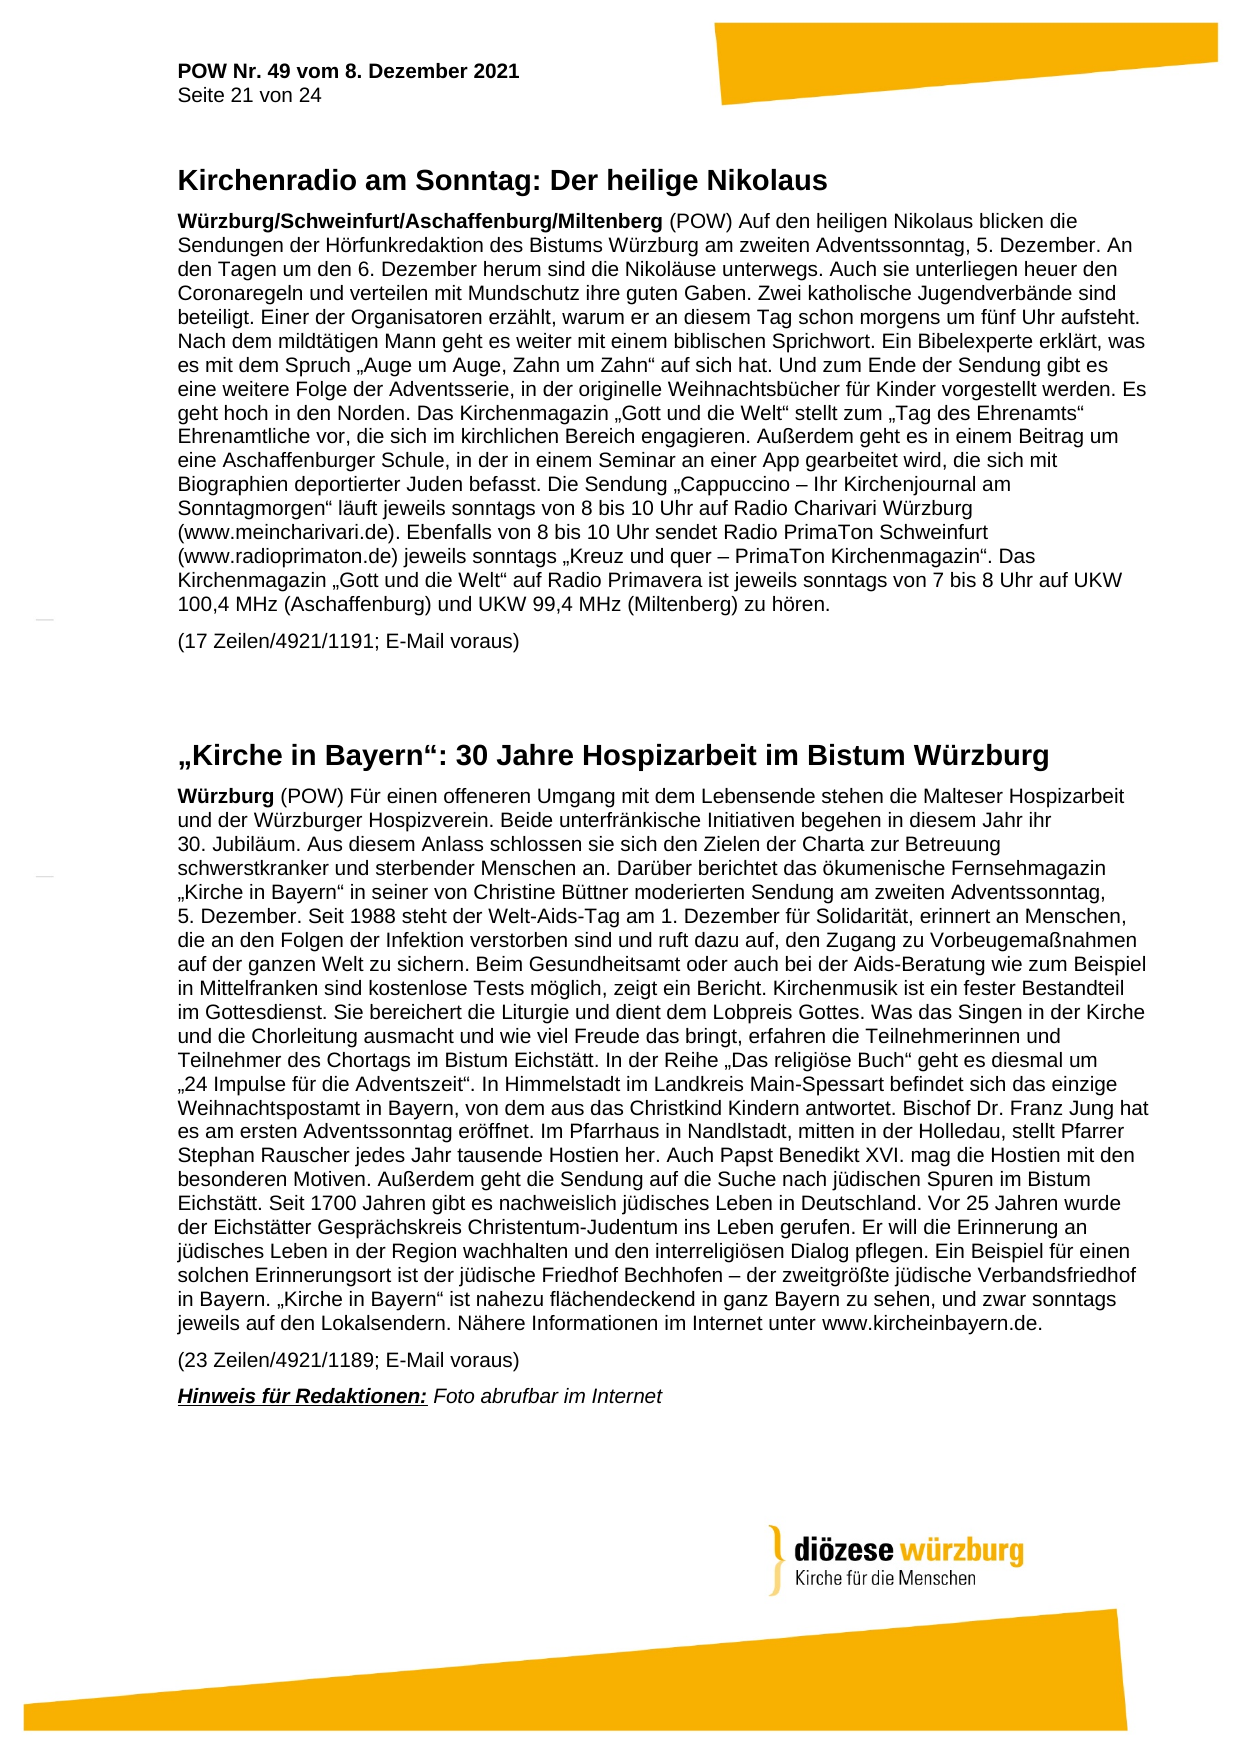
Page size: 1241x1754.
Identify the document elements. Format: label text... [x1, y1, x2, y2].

subtitle „Kirche in Bayern“: 30 Jahre Hospizarbeit im Bistum Würzburg [177, 738, 1152, 771]
text (23 Zeilen/4921/1189; E-Mail voraus) [177, 1347, 1152, 1371]
picture [0, 0, 1241, 1754]
subtitle Kirchenradio am Sonntag: Der heilige Nikolaus [177, 163, 1152, 196]
text Hinweis für Redaktionen: Foto abrufbar im Internet [177, 1384, 1152, 1408]
text Würzburg/Schweinfurt/Aschaffenburg/Miltenberg (POW) Auf den heiligen Nikolaus blicken die Sendungen der Hörfunkredaktion des Bistums Würzburg am zweiten Adventssonntag, 5. Dezember. An den Tagen um den 6. Dezember herum sind die Nikoläuse unterwegs. Auch sie unterliegen heuer den Coronaregeln und verteilen mit Mundschutz ihre guten Gaben. Zwei katholische Jugendverbände sind beteiligt. Einer der Organisatoren erzählt, warum er an diesem Tag schon morgens um fünf Uhr aufsteht. Nach dem mildtätigen Mann geht es weiter mit einem biblischen Sprichwort. Ein Bibelexperte erklärt, was es mit dem Spruch „Auge um Auge, Zahn um Zahn“ auf sich hat. Und zum Ende der Sendung gibt es eine weitere Folge der Adventsserie, in der originelle Weihnachtsbücher für Kinder vorgestellt werden. Es geht hoch in den Norden. Das Kirchenmagazin „Gott und die Welt“ stellt zum „Tag des Ehrenamts“ Ehrenamtliche vor, die sich im kirchlichen Bereich engagieren. Außerdem geht es in einem Beitrag um eine Aschaffenburger Schule, in der in einem Seminar an einer App gearbeitet wird, die sich mit Biographien deportierter Juden befasst. Die Sendung „Cappuccino – Ihr Kirchenjournal am Sonntagmorgen“ läuft jeweils sonntags von 8 bis 10 Uhr auf Radio Charivari Würzburg (www.meincharivari.de). Ebenfalls von 8 bis 10 Uhr sendet Radio PrimaTon Schweinfurt (www.radioprimaton.de) jeweils sonntags „Kreuz und quer – PrimaTon Kirchenmagazin“. Das Kirchenmagazin „Gott und die Welt“ auf Radio Primavera ist jeweils sonntags von 7 bis 8 Uhr auf UKW 100,4 MHz (Aschaffenburg) und UKW 99,4 MHz (Miltenberg) zu hören. [177, 209, 1152, 616]
text Würzburg (POW) Für einen offeneren Umgang mit dem Lebensende stehen die Malteser Hospizarbeit und der Würzburger Hospizverein. Beide unterfränkische Initiativen begehen in diesem Jahr ihr 30. Jubiläum. Aus diesem Anlass schlossen sie sich den Zielen der Charta zur Betreuung schwerstkranker und sterbender Menschen an. Darüber berichtet das ökumenische Fernsehmagazin „Kirche in Bayern“ in seiner von Christine Büttner moderierten Sendung am zweiten Adventssonntag, 5. Dezember. Seit 1988 steht der Welt-Aids-Tag am 1. Dezember für Solidarität, erinnert an Menschen, die an den Folgen der Infektion verstorben sind und ruft dazu auf, den Zugang zu Vorbeugemaßnahmen auf der ganzen Welt zu sichern. Beim Gesundheitsamt oder auch bei der Aids-Beratung wie zum Beispiel in Mittelfranken sind kostenlose Tests möglich, zeigt ein Bericht. Kirchenmusik ist ein fester Bestandteil im Gottesdienst. Sie bereichert die Liturgie und dient dem Lobpreis Gottes. Was das Singen in der Kirche und die Chorleitung ausmacht und wie viel Freude das bringt, erfahren die Teilnehmerinnen und Teilnehmer des Chortags im Bistum Eichstätt. In der Reihe „Das religiöse Buch“ geht es diesmal um „24 Impulse für die Adventszeit“. In Himmelstadt im Landkreis Main-Spessart befindet sich das einzige Weihnachtspostamt in Bayern, von dem aus das Christkind Kindern antwortet. Bischof Dr. Franz Jung hat es am ersten Adventssonntag eröffnet. Im Pfarrhaus in Nandlstadt, mitten in der Holledau, stellt Pfarrer Stephan Rauscher jedes Jahr tausende Hostien her. Auch Papst Benedikt XVI. mag die Hostien mit den besonderen Motiven. Außerdem geht die Sendung auf die Suche nach jüdischen Spuren im Bistum Eichstätt. Seit 1700 Jahren gibt es nachweislich jüdisches Leben in Deutschland. Vor 25 Jahren wurde der Eichstätter Gesprächskreis Christentum-Judentum ins Leben gerufen. Er will die Erinnerung an jüdisches Leben in der Region wachhalten und den interreligiösen Dialog pflegen. Ein Beispiel für einen solchen Erinnerungsort ist der jüdische Friedhof Bechhofen – der zweitgrößte jüdische Verbandsfriedhof in Bayern. „Kirche in Bayern“ ist nahezu flächendeckend in ganz Bayern zu sehen, und zwar sonntags jeweils auf den Lokalsendern. Nähere Informationen im Internet unter www.kircheinbayern.de. [177, 784, 1152, 1335]
text (17 Zeilen/4921/1191; E-Mail voraus) [177, 628, 1152, 652]
